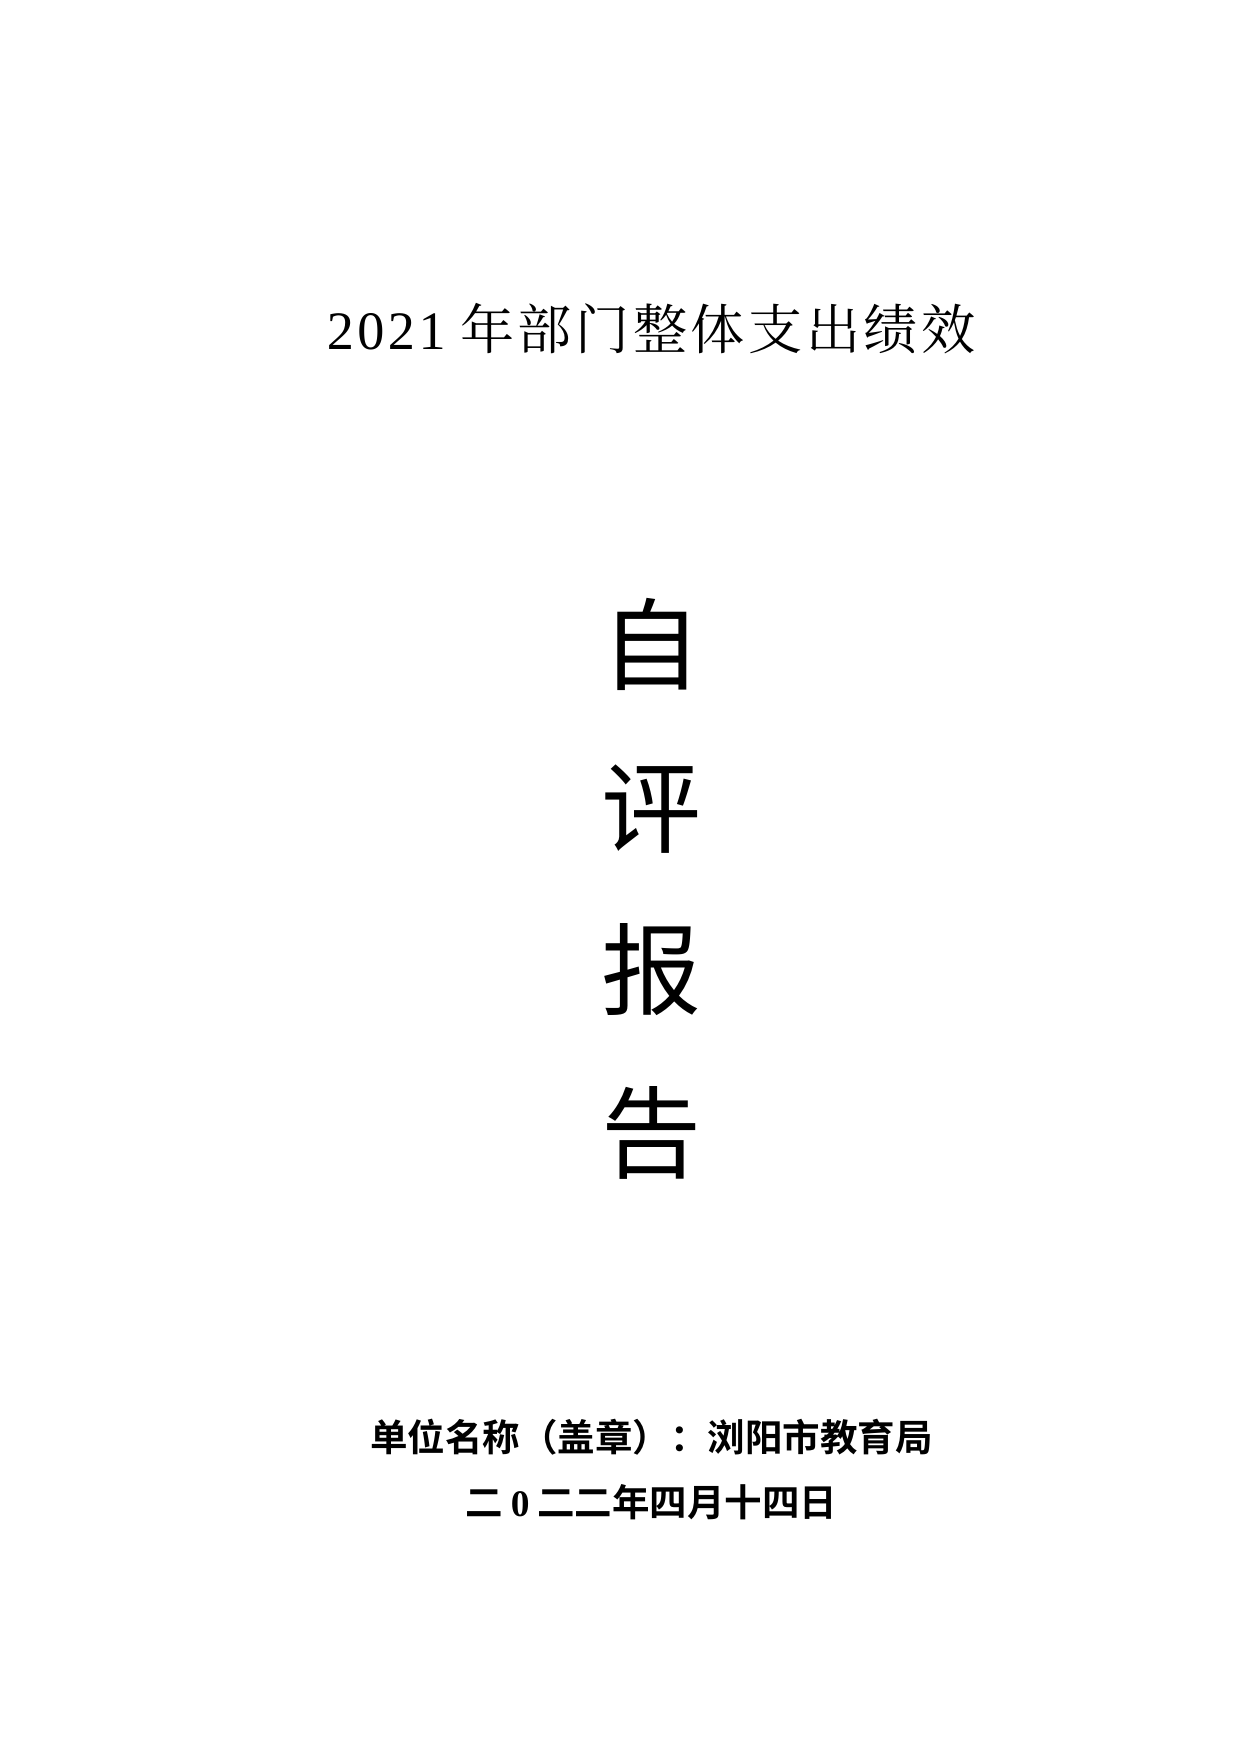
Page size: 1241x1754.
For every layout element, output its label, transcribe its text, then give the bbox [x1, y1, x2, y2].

text 单位名称（盖章）：浏阳市教育局 [165, 1403, 1087, 1468]
text 二0二二年四月十四日 [165, 1468, 1087, 1533]
text 报 [165, 883, 1087, 1045]
text 评 [165, 720, 1087, 883]
text 自 [165, 558, 1087, 720]
text 2021年部门整体支出绩效 [165, 298, 1087, 363]
text 告 [165, 1045, 1087, 1208]
